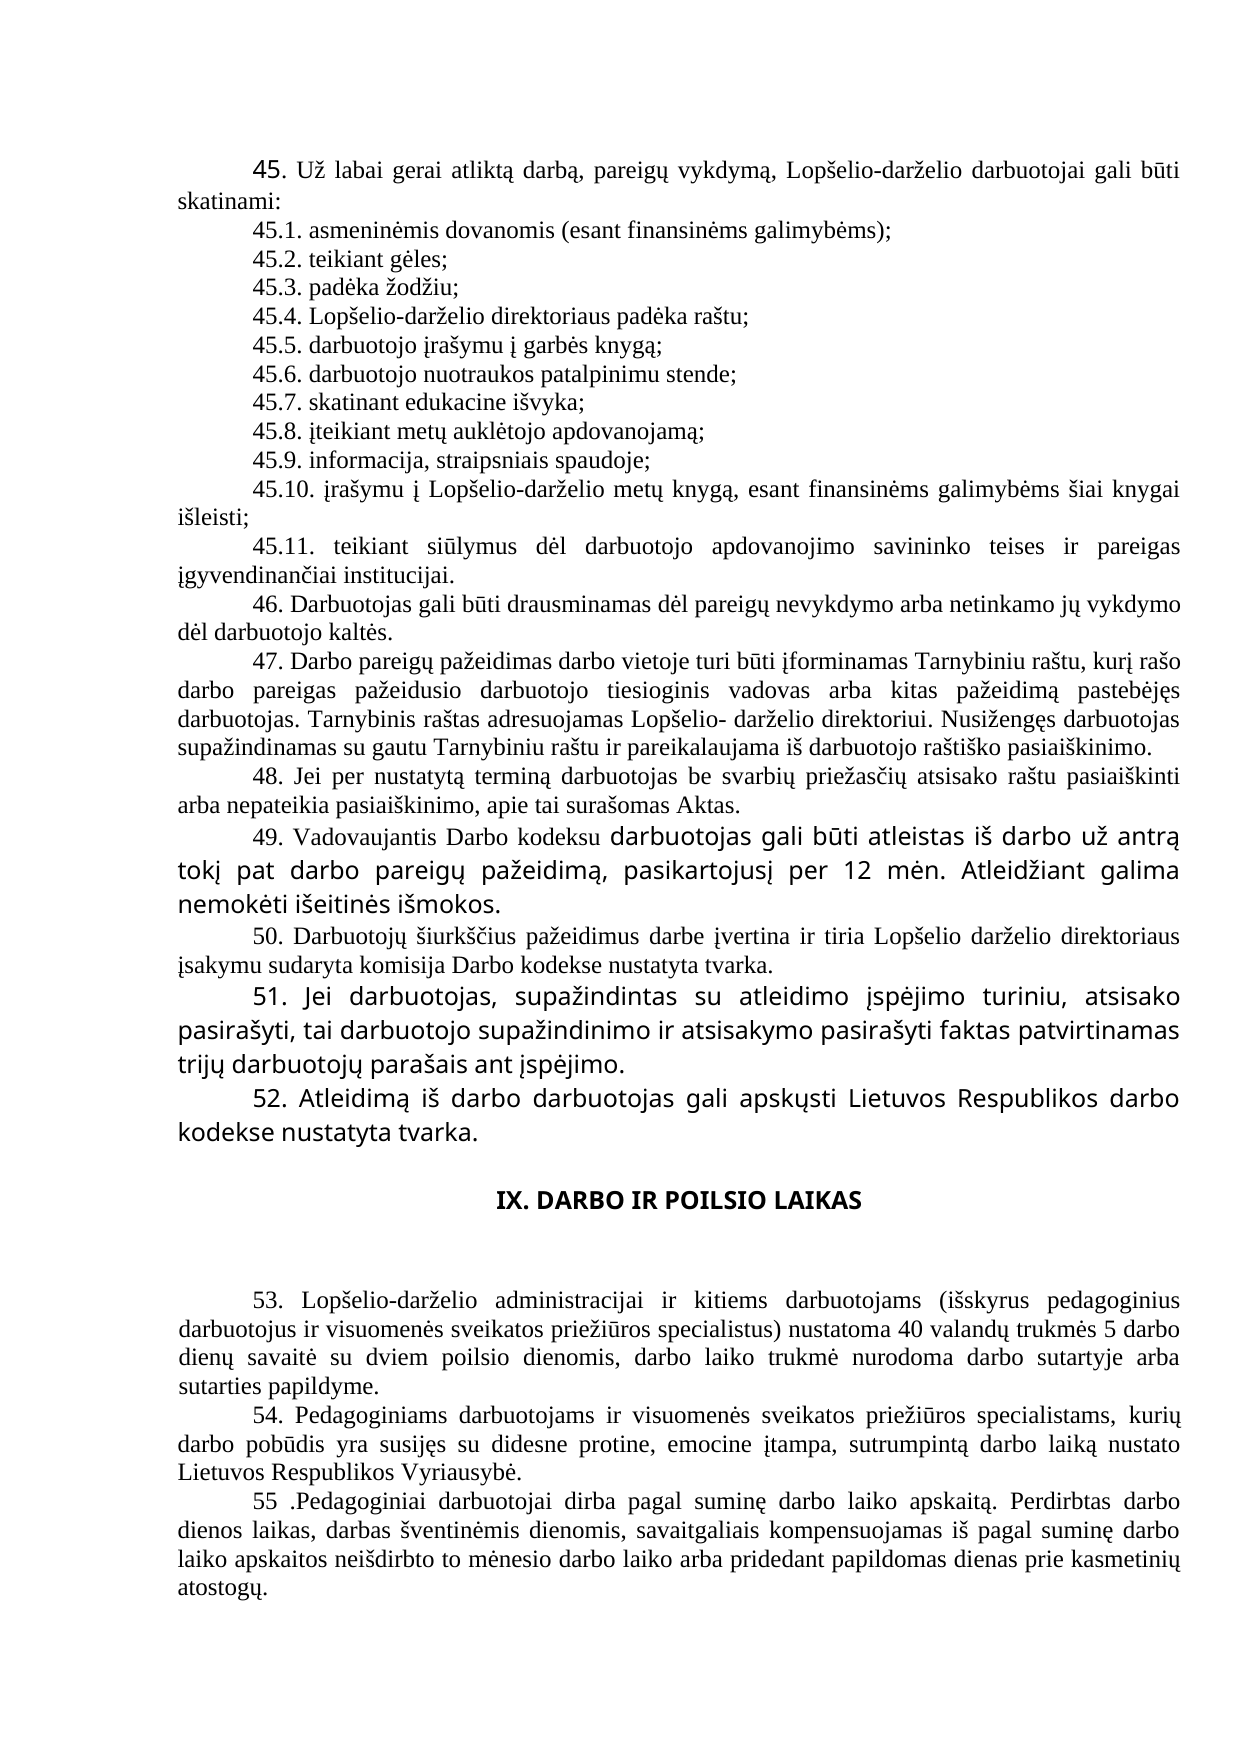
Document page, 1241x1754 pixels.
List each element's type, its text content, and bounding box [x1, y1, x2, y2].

text 45. Už labai gerai atliktą darbą, pareigų vykdymą, Lopšelio-darželio darbuotojai gali būti skatinami: [177, 152, 1181, 215]
text 52. Atleidimą iš darbo darbuotojas gali apskųsti Lietuvos Respublikos darbo kodekse nustatyta tvarka. [177, 1081, 1181, 1149]
text IX. DARBO IR POILSIO LAIKAS [177, 1183, 1181, 1217]
text 45.7. skatinant edukacine išvyka; [177, 387, 1181, 416]
text 55 .Pedagoginiai darbuotojai dirba pagal suminę darbo laiko apskaitą. Perdirbtas darbo dienos laikas, darbas šventinėmis dienomis, savaitgaliais kompensuojamas iš pagal suminę darbo laiko apskaitos neišdirbto to mėnesio darbo laiko arba pridedant papildomas dienas prie kasmetinių atostogų. [177, 1486, 1181, 1601]
text 53. Lopšelio-darželio administracijai ir kitiems darbuotojams (išskyrus pedagoginius darbuotojus ir visuomenės sveikatos priežiūros specialistus) nustatoma 40 valandų trukmės 5 darbo dienų savaitė su dviem poilsio dienomis, darbo laiko trukmė nurodoma darbo sutartyje arba sutarties papildyme. [178, 1285, 1181, 1400]
text 45.5. darbuotojo įrašymu į garbės knygą; [177, 330, 1181, 359]
text 45.11. teikiant siūlymus dėl darbuotojo apdovanojimo savininko teises ir pareigas įgyvendinančiai institucijai. [177, 531, 1181, 589]
text 45.9. informacija, straipsniais spaudoje; [177, 445, 1181, 474]
text 45.4. Lopšelio-darželio direktoriaus padėka raštu; [177, 301, 1181, 330]
text 54. Pedagoginiams darbuotojams ir visuomenės sveikatos priežiūros specialistams, kurių darbo pobūdis yra susijęs su didesne protine, emocine įtampa, sutrumpintą darbo laiką nustato Lietuvos Respublikos Vyriausybė. [177, 1400, 1181, 1486]
text 47. Darbo pareigų pažeidimas darbo vietoje turi būti įforminamas Tarnybiniu raštu, kurį rašo darbo pareigas pažeidusio darbuotojo tiesioginis vadovas arba kitas pažeidimą pastebėjęs darbuotojas. Tarnybinis raštas adresuojamas Lopšelio- darželio direktoriui. Nusižengęs darbuotojas supažindinamas su gautu Tarnybiniu raštu ir pareikalaujama iš darbuotojo raštiško pasiaiškinimo. [177, 646, 1181, 761]
text 49. Vadovaujantis Darbo kodeksu darbuotojas gali būti atleistas iš darbo už antrą tokį pat darbo pareigų pažeidimą, pasikartojusį per 12 mėn. Atleidžiant galima nemokėti išeitinės išmokos. [177, 819, 1181, 921]
text 50. Darbuotojų šiurkščius pažeidimus darbe įvertina ir tiria Lopšelio darželio direktoriaus įsakymu sudaryta komisija Darbo kodekse nustatyta tvarka. [177, 921, 1181, 978]
text 45.10. įrašymu į Lopšelio-darželio metų knygą, esant finansinėms galimybėms šiai knygai išleisti; [177, 474, 1181, 531]
text 46. Darbuotojas gali būti drausminamas dėl pareigų nevykdymo arba netinkamo jų vykdymo dėl darbuotojo kaltės. [177, 589, 1181, 646]
text 45.6. darbuotojo nuotraukos patalpinimu stende; [177, 359, 1181, 387]
text 51. Jei darbuotojas, supažindintas su atleidimo įspėjimo turiniu, atsisako pasirašyti, tai darbuotojo supažindinimo ir atsisakymo pasirašyti faktas patvirtinamas trijų darbuotojų parašais ant įspėjimo. [177, 978, 1181, 1081]
text 45.3. padėka žodžiu; [177, 272, 1181, 301]
text 45.2. teikiant gėles; [177, 244, 1181, 272]
text 48. Jei per nustatytą terminą darbuotojas be svarbių priežasčių atsisako raštu pasiaiškinti arba nepateikia pasiaiškinimo, apie tai surašomas Aktas. [177, 761, 1181, 819]
text 45.1. asmeninėmis dovanomis (esant finansinėms galimybėms); [177, 215, 1181, 244]
text 45.8. įteikiant metų auklėtojo apdovanojamą; [177, 416, 1181, 445]
